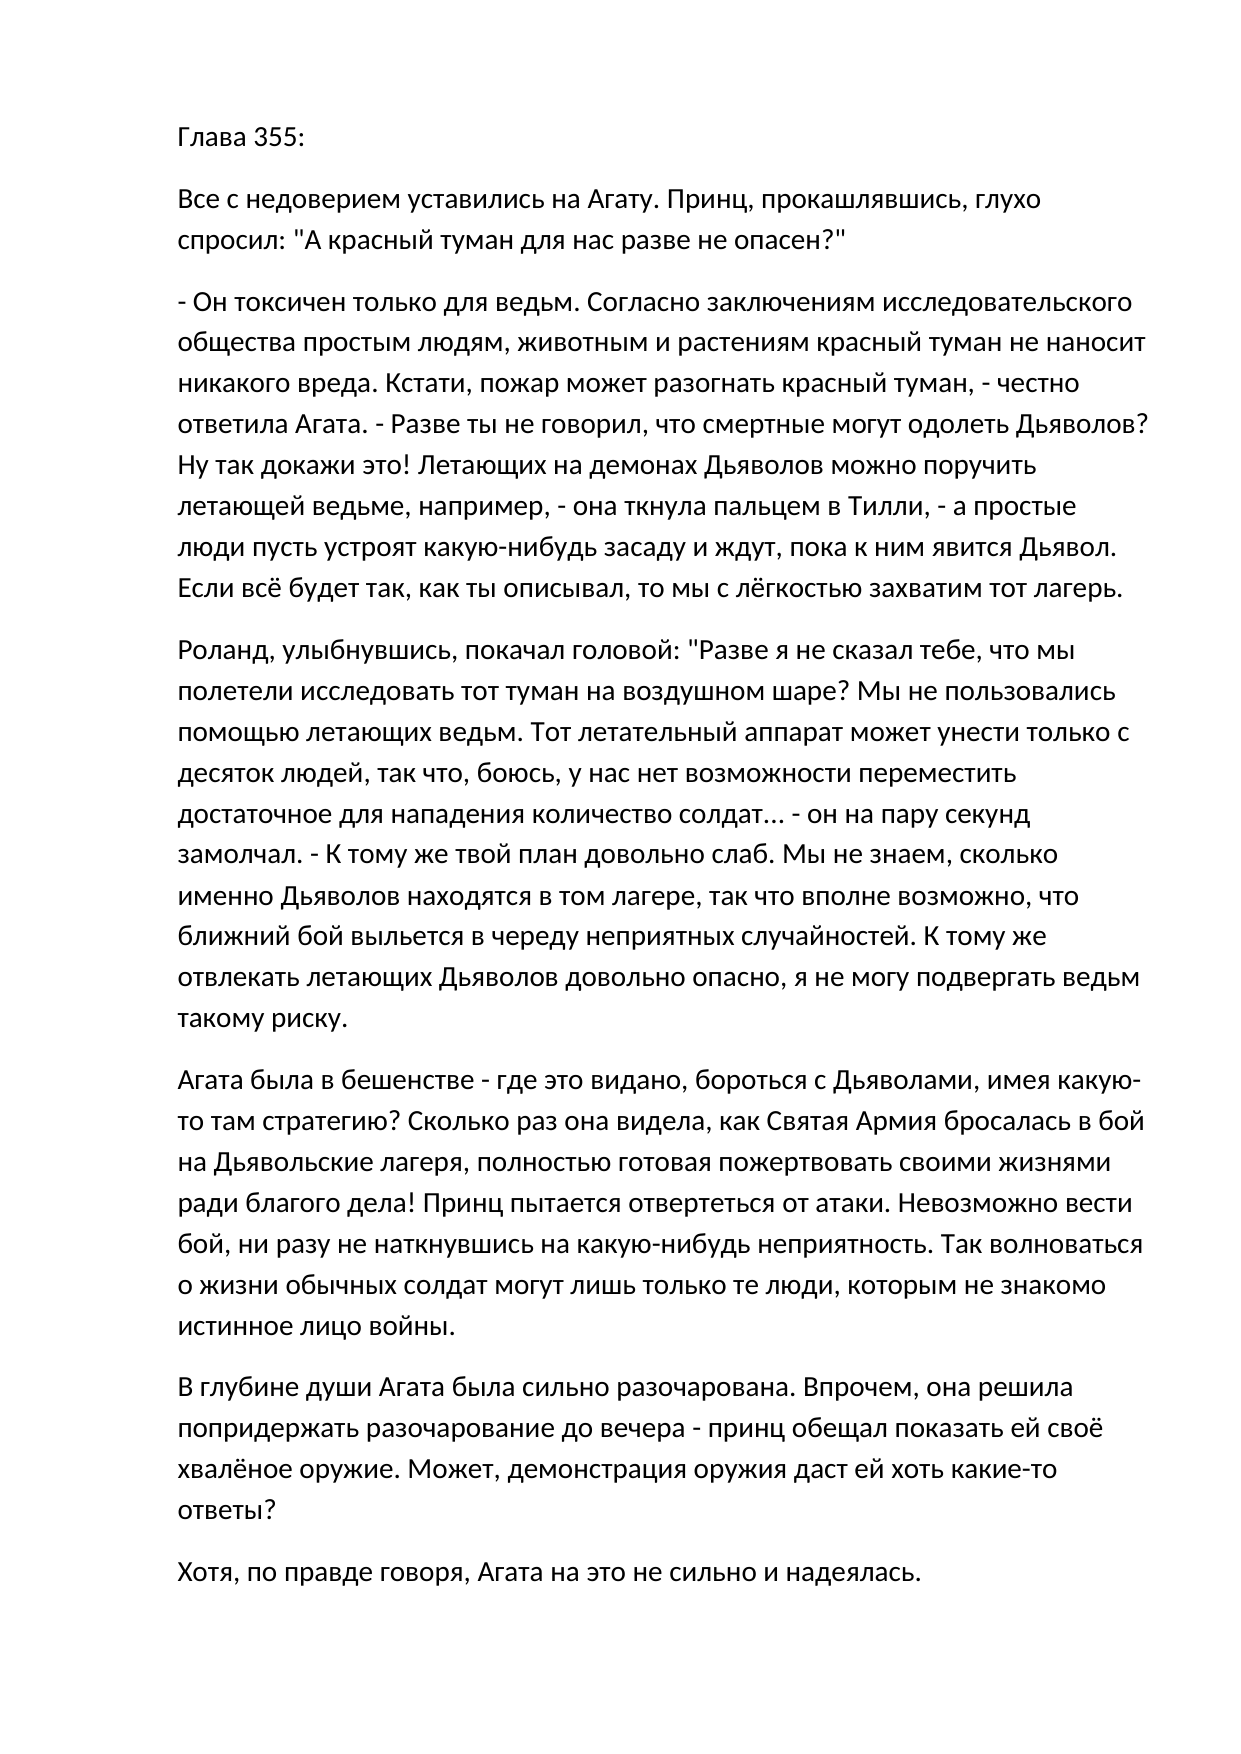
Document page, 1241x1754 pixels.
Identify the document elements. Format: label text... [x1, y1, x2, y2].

text Глава 355: [177, 118, 1152, 154]
text В глубине души Агата была сильно разочарована. Впрочем, она решила попридержать разочарование до вечера - принц обещал показать ей своё хвалёное оружие. Может, демонстрация оружия даст ей хоть какие-то ответы? [177, 1368, 1152, 1527]
text Все с недоверием уставились на Агату. Принц, прокашлявшись, глухо спросил: "А красный туман для нас разве не опасен?" [177, 180, 1152, 256]
text Агата была в бешенстве - где это видано, бороться с Дьяволами, имея какую-то там стратегию? Сколько раз она видела, как Святая Армия бросалась в бой на Дьявольские лагеря, полностью готовая пожертвовать своими жизнями ради благого дела! Принц пытается отвертеться от атаки. Невозможно вести бой, ни разу не наткнувшись на какую-нибудь неприятность. Так волноваться о жизни обычных солдат могут лишь только те люди, которым не знакомо истинное лицо войны. [177, 1061, 1152, 1342]
text Роланд, улыбнувшись, покачал головой: "Разве я не сказал тебе, что мы полетели исследовать тот туман на воздушном шаре? Мы не пользовались помощью летающих ведьм. Тот летательный аппарат может унести только с десяток людей, так что, боюсь, у нас нет возможности переместить достаточное для нападения количество солдат... - он на пару секунд замолчал. - К тому же твой план довольно слаб. Мы не знаем, сколько именно Дьяволов находятся в том лагере, так что вполне возможно, что ближний бой выльется в череду неприятных случайностей. К тому же отвлекать летающих Дьяволов довольно опасно, я не могу подвергать ведьм такому риску. [177, 631, 1152, 1035]
text - Он токсичен только для ведьм. Согласно заключениям исследовательского общества простым людям, животным и растениям красный туман не наносит никакого вреда. Кстати, пожар может разогнать красный туман, - честно ответила Агата. - Разве ты не говорил, что смертные могут одолеть Дьяволов? Ну так докажи это! Летающих на демонах Дьяволов можно поручить летающей ведьме, например, - она ткнула пальцем в Тилли, - а простые люди пусть устроят какую-нибудь засаду и ждут, пока к ним явится Дьявол. Если всё будет так, как ты описывал, то мы с лёгкостью захватим тот лагерь. [177, 283, 1152, 605]
text Хотя, по правде говоря, Агата на это не сильно и надеялась. [177, 1553, 1152, 1589]
